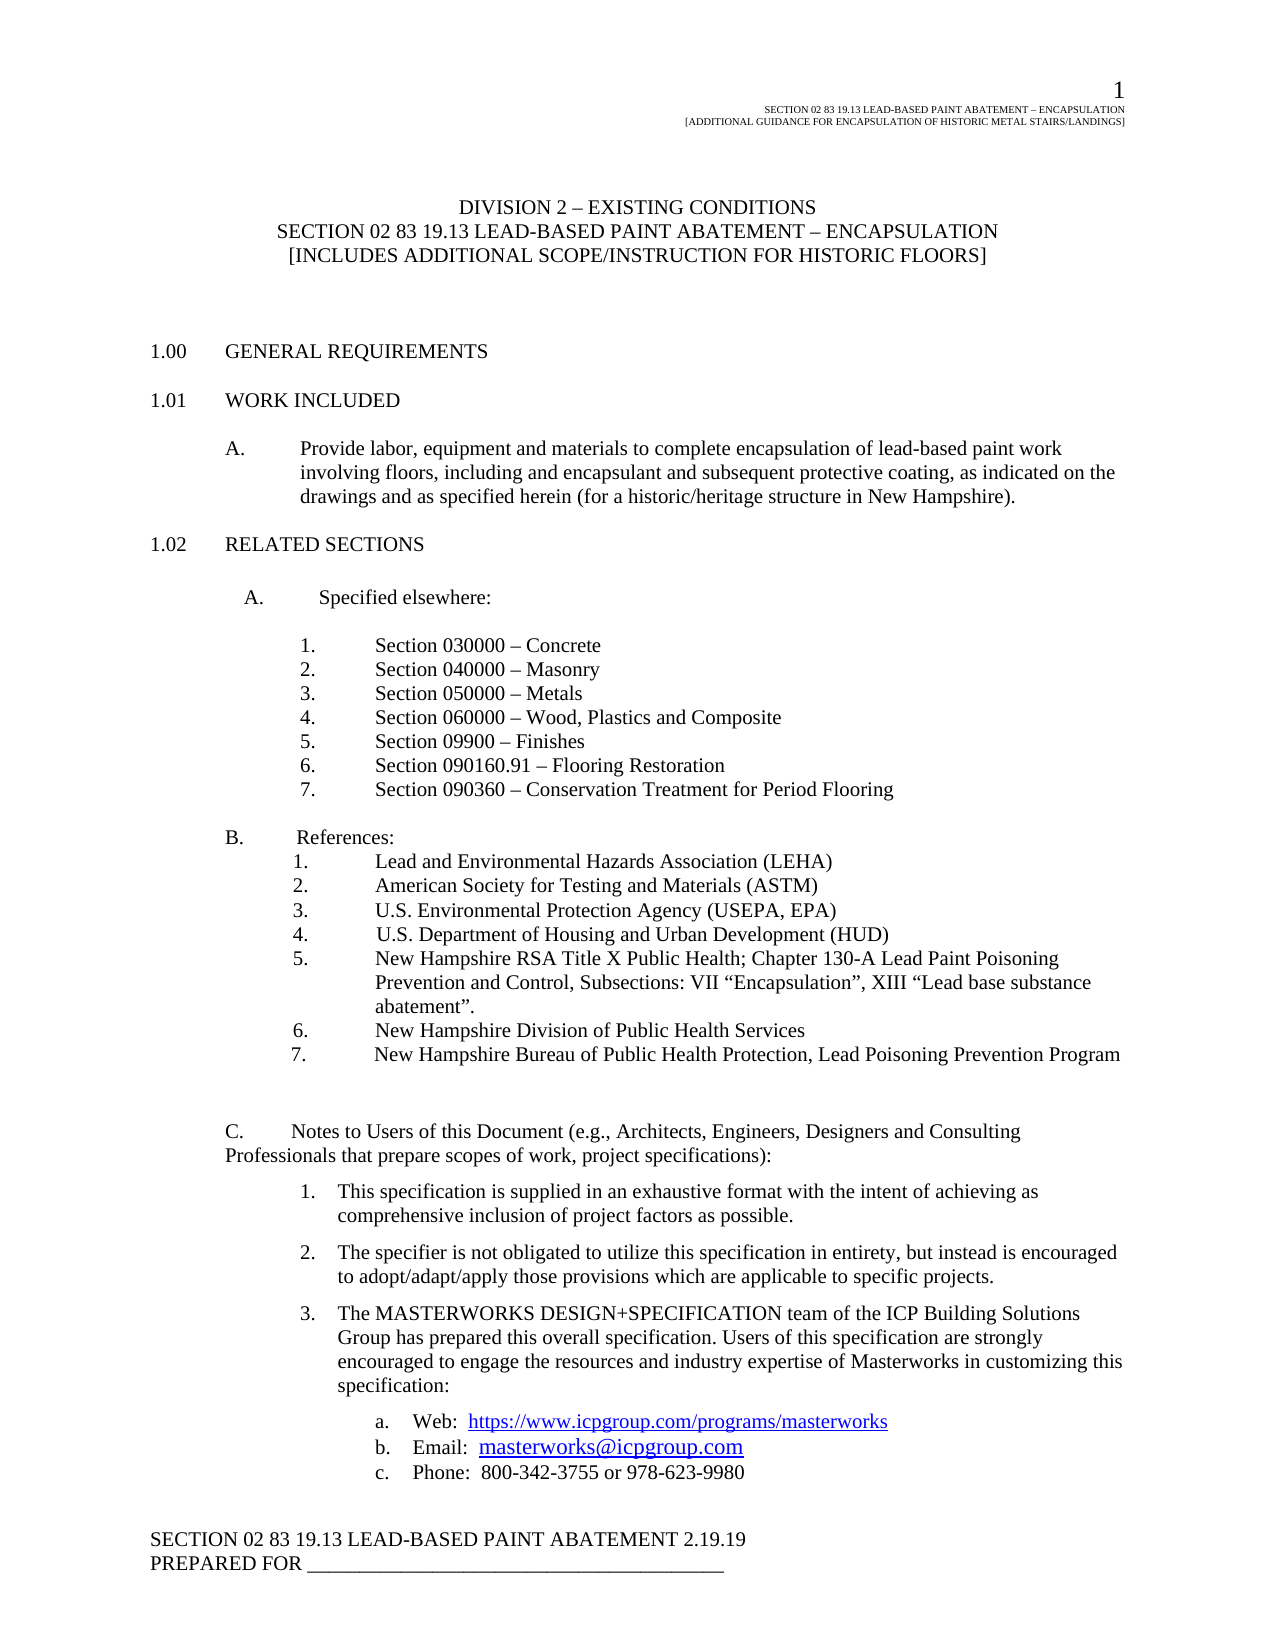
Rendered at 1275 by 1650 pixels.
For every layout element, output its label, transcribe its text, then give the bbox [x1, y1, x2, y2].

text 7. Section 090360 – Conservation Treatment for Period Flooring [300, 777, 1125, 801]
text 2. American Society for Testing and Materials (ASTM) [225, 873, 1125, 897]
list The MASTERWORKS DESIGN+SPECIFICATION team of the ICP Building Solutions Group has prepared this overall specification. Users of this specification are strongly encouraged to engage the resources and industry expertise of Masterworks in customizing this specification: [300, 1301, 1125, 1397]
text 2. Section 040000 – Masonry [300, 657, 1125, 681]
text [INCLUDES ADDITIONAL SCOPE/INSTRUCTION FOR HISTORIC FLOORS] [150, 243, 1125, 267]
text 3. Section 050000 – Metals [300, 681, 1125, 705]
text 1. Lead and Environmental Hazards Association (LEHA) [225, 849, 1125, 873]
text 4. U.S. Department of Housing and Urban Development (HUD) [225, 922, 1125, 946]
text 1.02 RELATED SECTIONS [150, 532, 1125, 556]
text 1.01 WORK INCLUDED [150, 387, 1125, 412]
text C. Notes to Users of this Document (e.g., Architects, Engineers, Designers and Consulting Professionals that prepare scopes of work, project specifications): [225, 1119, 1125, 1167]
list The specifier is not obligated to utilize this specification in entirety, but instead is encouraged to adopt/adapt/apply those provisions which are applicable to specific projects. [300, 1240, 1125, 1288]
text SECTION 02 83 19.13 LEAD-BASED PAINT ABATEMENT – ENCAPSULATION [150, 219, 1125, 243]
text B. References: [225, 825, 1125, 849]
text A. Provide labor, equipment and materials to complete encapsulation of lead-based paint work involving floors, including and encapsulant and subsequent protective coating, as indicated on the drawings and as specified herein (for a historic/heritage structure in New Hampshire). [225, 436, 1125, 508]
list Specified elsewhere: [244, 585, 1125, 609]
text 4. Section 060000 – Wood, Plastics and Composite [300, 705, 1125, 729]
text 5. New Hampshire RSA Title X Public Health; Chapter 130-A Lead Paint Poisoning Prevention and Control, Subsections: VII “Encapsulation”, XIII “Lead base substance abatement”. [225, 946, 1125, 1018]
text 6. New Hampshire Division of Public Health Services [225, 1018, 1125, 1042]
list Email: masterworks@icpgroup.com [375, 1433, 1125, 1460]
list Web: https://www.icpgroup.com/programs/masterworks [375, 1409, 1125, 1433]
text 5. Section 09900 – Finishes [300, 729, 1125, 753]
text 7. New Hampshire Bureau of Public Health Protection, Lead Poisoning Prevention Program [150, 1042, 1125, 1066]
text DIVISION 2 – EXISTING CONDITIONS [150, 195, 1125, 219]
text 6. Section 090160.91 – Flooring Restoration [300, 753, 1125, 777]
text 3. U.S. Environmental Protection Agency (USEPA, EPA) [225, 897, 1125, 922]
list Phone: 800-342-3755 or 978-623-9980 [375, 1460, 1125, 1484]
text 1.00 GENERAL REQUIREMENTS [150, 339, 1125, 363]
text 1. Section 030000 – Concrete [300, 633, 1125, 657]
list This specification is supplied in an exhaustive format with the intent of achieving as comprehensive inclusion of project factors as possible. [300, 1179, 1125, 1227]
